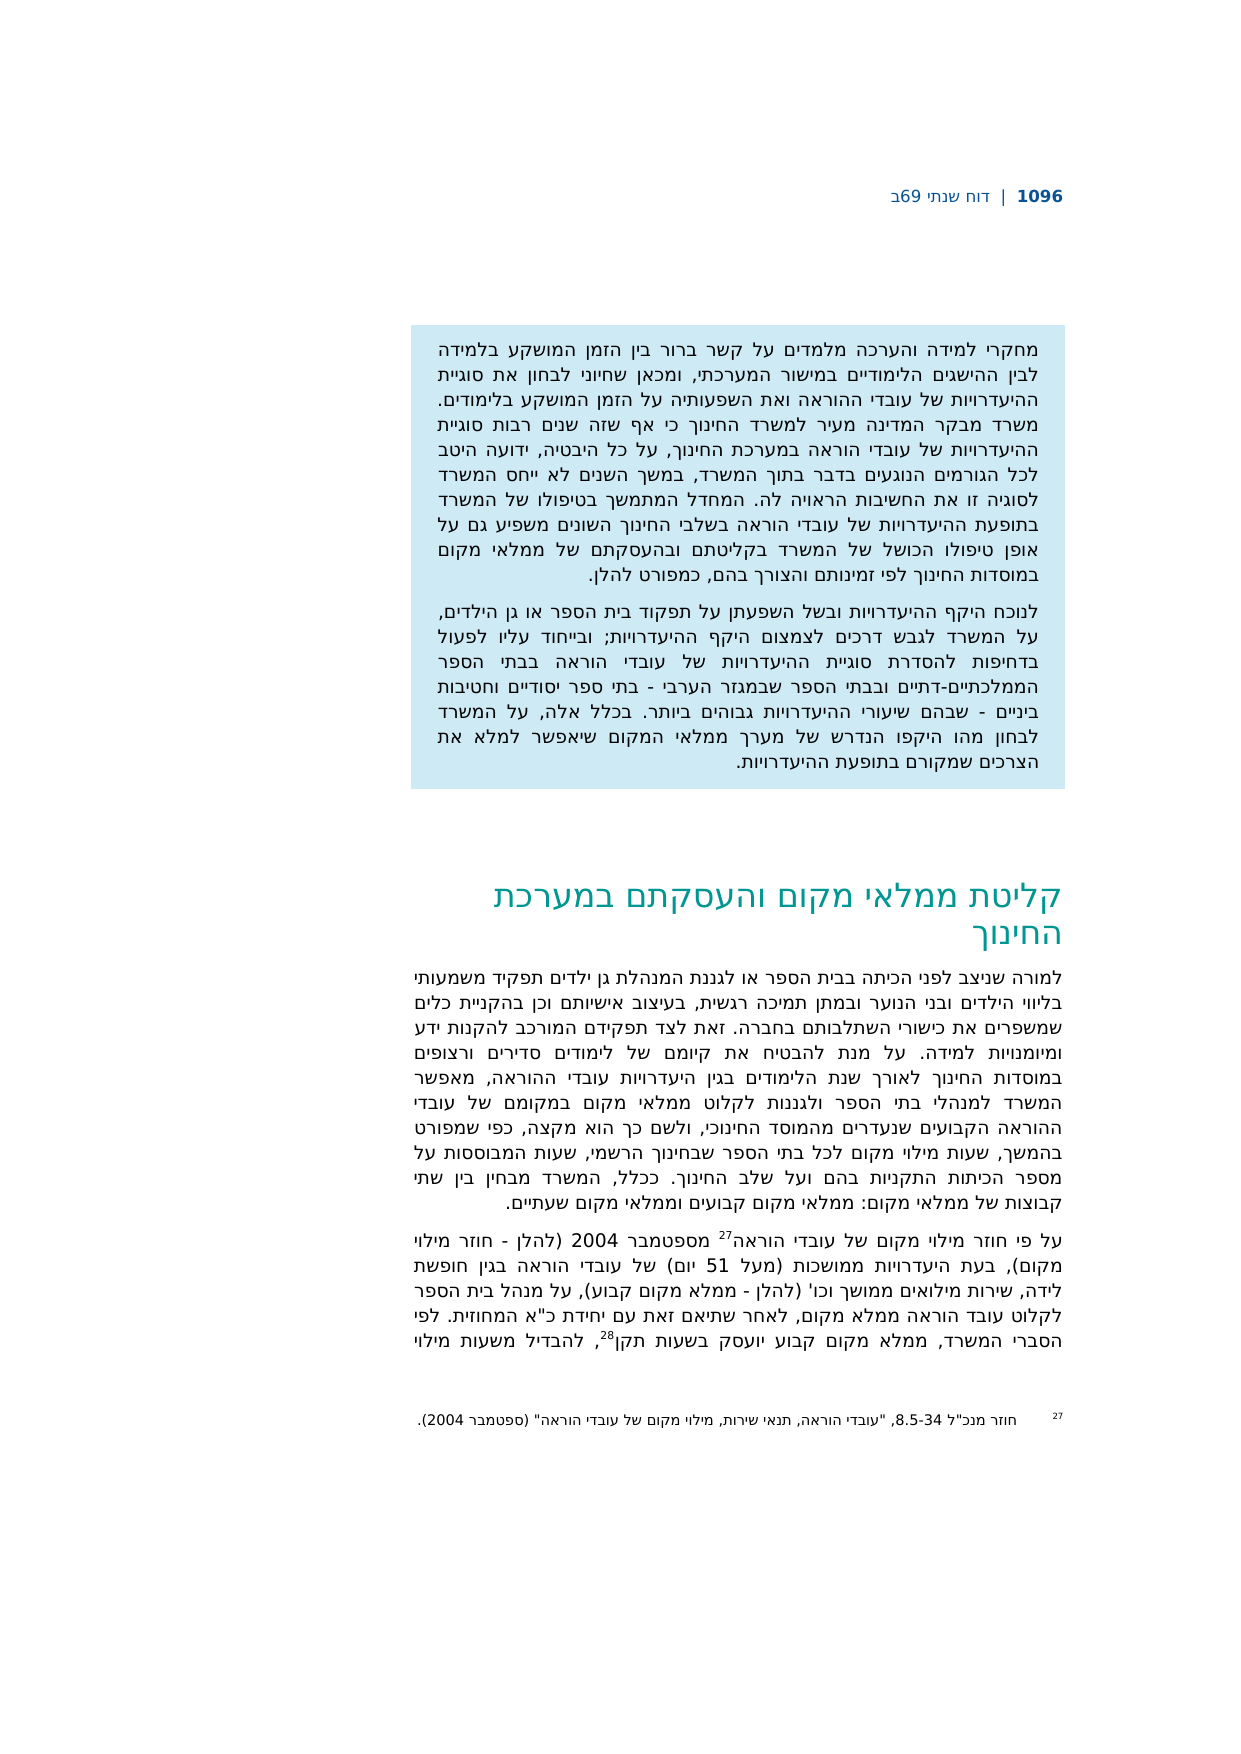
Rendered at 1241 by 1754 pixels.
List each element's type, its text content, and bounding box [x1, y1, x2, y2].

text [413, 1227, 1063, 1352]
text מחקרי למידה והערכה מלמדים על קשר ברור בין הזמן המושקע בלמידה לבין ההישגים הלימודיים במישור המערכתי, ומכאן שחיוני לבחון את סוגיית ההיעדרויות של עובדי ההוראה ואת השפעותיה על הזמן המושקע בלימודים. משרד מבקר המדינה מעיר למשרד החינוך כי אף שזה שנים רבות סוגיית ההיעדרויות של עובדי הוראה במערכת החינוך, על כל היבטיה, ידועה היטב לכל הגורמים הנוגעים בדבר בתוך המשרד, במשך השנים לא ייחס המשרד לסוגיה זו את החשיבות הראויה לה. המחדל המתמשך בטיפולו של המשרד בתופעת ההיעדרויות של עובדי הוראה בשלבי החינוך השונים משפיע גם על אופן טיפולו הכושל של המשרד בקליטתם ובהעסקתם של ממלאי מקום במוסדות החינוך לפי זמינותם והצורך בהם, כמפורט להלן. [414, 328, 1062, 586]
text למורה שניצב לפני הכיתה בבית הספר או לגננת המנהלת גן ילדים תפקיד משמעותי בליווי הילדים ובני הנוער ובמתן תמיכה רגשית, בעיצוב אישיותם וכן בהקניית כלים שמשפרים את כישורי השתלבותם בחברה. זאת לצד תפקידם המורכב להקנות ידע ומיומנויות למידה. על מנת להבטיח את קיומם של לימודים סדירים ורצופים במוסדות החינוך לאורך שנת הלימודים בגין היעדרויות עובדי ההוראה, מאפשר המשרד למנהלי בתי הספר ולגננות לקלוט ממלאי מקום במקומם של עובדי ההוראה הקבועים שנעדרים מהמוסד החינוכי, ולשם כך הוא מקצה, כפי שמפורט בהמשך, שעות מילוי מקום לכל בתי הספר שבחינוך הרשמי, שעות המבוססות על מספר הכיתות התקניות בהם ועל שלב החינוך. ככלל, המשרד מבחין בין שתי קבוצות של ממלאי מקום: ממלאי מקום קבועים וממלאי מקום שעתיים. [413, 964, 1063, 1214]
text קליטת ממלאי מקום והעסקתם במערכת החינוך [413, 877, 1063, 952]
text לנוכח היקף ההיעדרויות ובשל השפעתן על תפקוד בית הספר או גן הילדים, על המשרד לגבש דרכים לצמצום היקף ההיעדרויות; ובייחוד עליו לפעול בדחיפות להסדרת סוגיית ההיעדרויות של עובדי הוראה בבתי הספר הממלכתיים-דתיים ובבתי הספר שבמגזר הערבי - בתי ספר יסודיים וחטיבות ביניים - שבהם שיעורי ההיעדרויות גבוהים ביותר. בכלל אלה, על המשרד לבחון מהו היקפו הנדרש של מערך ממלאי המקום שיאפשר למלא את הצרכים שמקורם בתופעת ההיעדרויות. [414, 587, 1062, 786]
